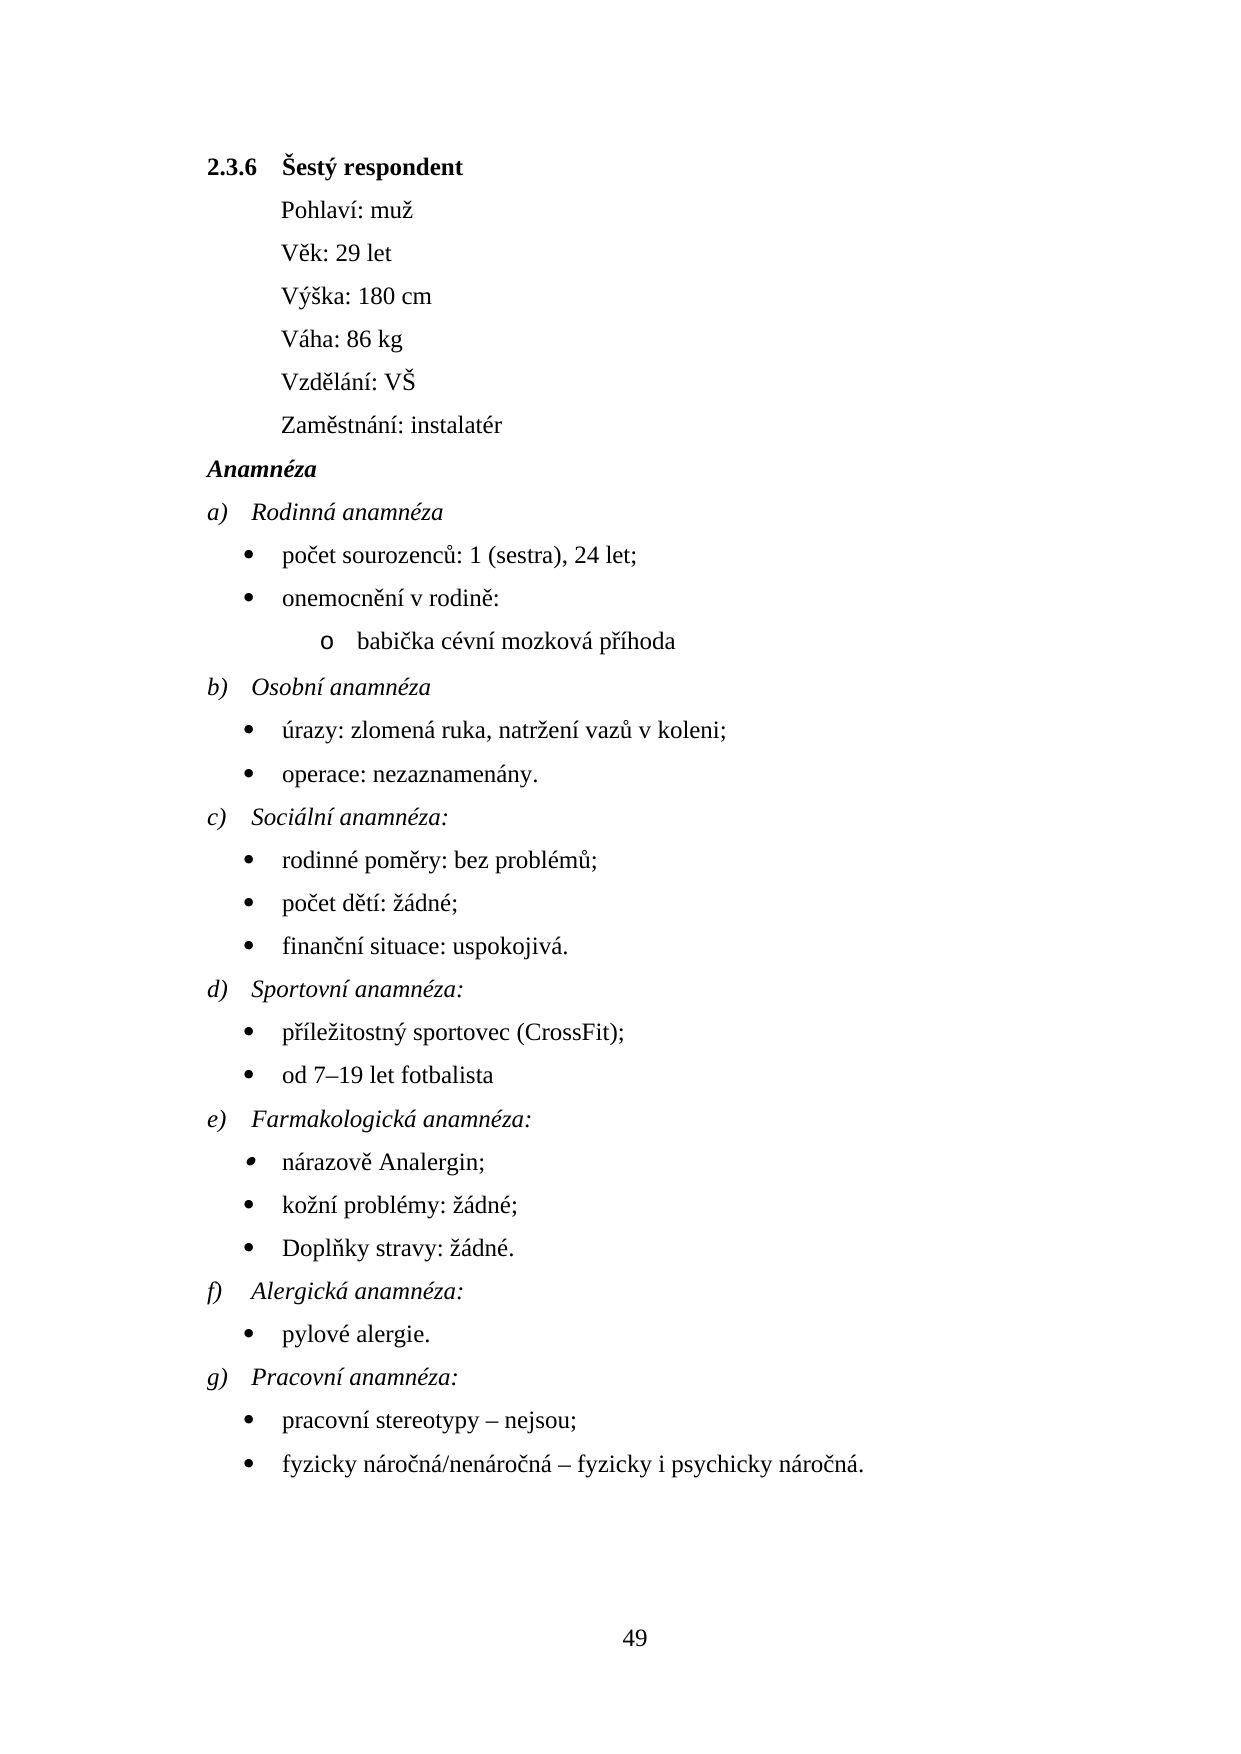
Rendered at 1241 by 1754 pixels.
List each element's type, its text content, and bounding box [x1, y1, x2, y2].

list rodinné poměry: bez problémů; [244, 845, 1063, 874]
list kožní problémy: žádné; [244, 1190, 1063, 1219]
list Sportovní anamnéza: [207, 974, 1063, 1003]
list příležitostný sportovec (CrossFit); [244, 1017, 1063, 1046]
list pylové alergie. [244, 1319, 1063, 1348]
list od 7–19 let fotbalista [244, 1061, 1063, 1089]
subtitle Šestý respondent [207, 152, 1063, 181]
list počet dětí: žádné; [244, 888, 1063, 917]
text Anamnéza [207, 454, 1063, 482]
list nárazově Analergin; [244, 1147, 1063, 1176]
list fyzicky náročná/nenáročná – fyzicky i psychicky náročná. [244, 1449, 1063, 1477]
list onemocnění v rodině: [244, 583, 1063, 612]
text Věk: 29 let [207, 238, 1063, 267]
list operace: nezaznamenány. [244, 759, 1063, 787]
list Rodinná anamnéza [207, 497, 1063, 526]
list babička cévní mozková příhoda [319, 626, 1063, 657]
list Pracovní anamnéza: [207, 1362, 1063, 1391]
text Výška: 180 cm [207, 281, 1063, 310]
list Osobní anamnéza [207, 672, 1063, 701]
text Váha: 86 kg [207, 324, 1063, 353]
list Alergická anamnéza: [207, 1276, 1063, 1305]
list pracovní stereotypy – nejsou; [244, 1406, 1063, 1434]
text Zaměstnání: instalatér [207, 411, 1063, 439]
text Vzdělání: VŠ [207, 367, 1063, 396]
list úrazy: zlomená ruka, natržení vazů v koleni; [244, 716, 1063, 744]
list finanční situace: uspokojivá. [244, 931, 1063, 960]
list Doplňky stravy: žádné. [244, 1233, 1063, 1262]
text Pohlaví: muž [207, 195, 1063, 224]
list počet sourozenců: 1 (sestra), 24 let; [244, 540, 1063, 569]
list Sociální anamnéza: [207, 802, 1063, 831]
list Farmakologická anamnéza: [207, 1104, 1063, 1132]
